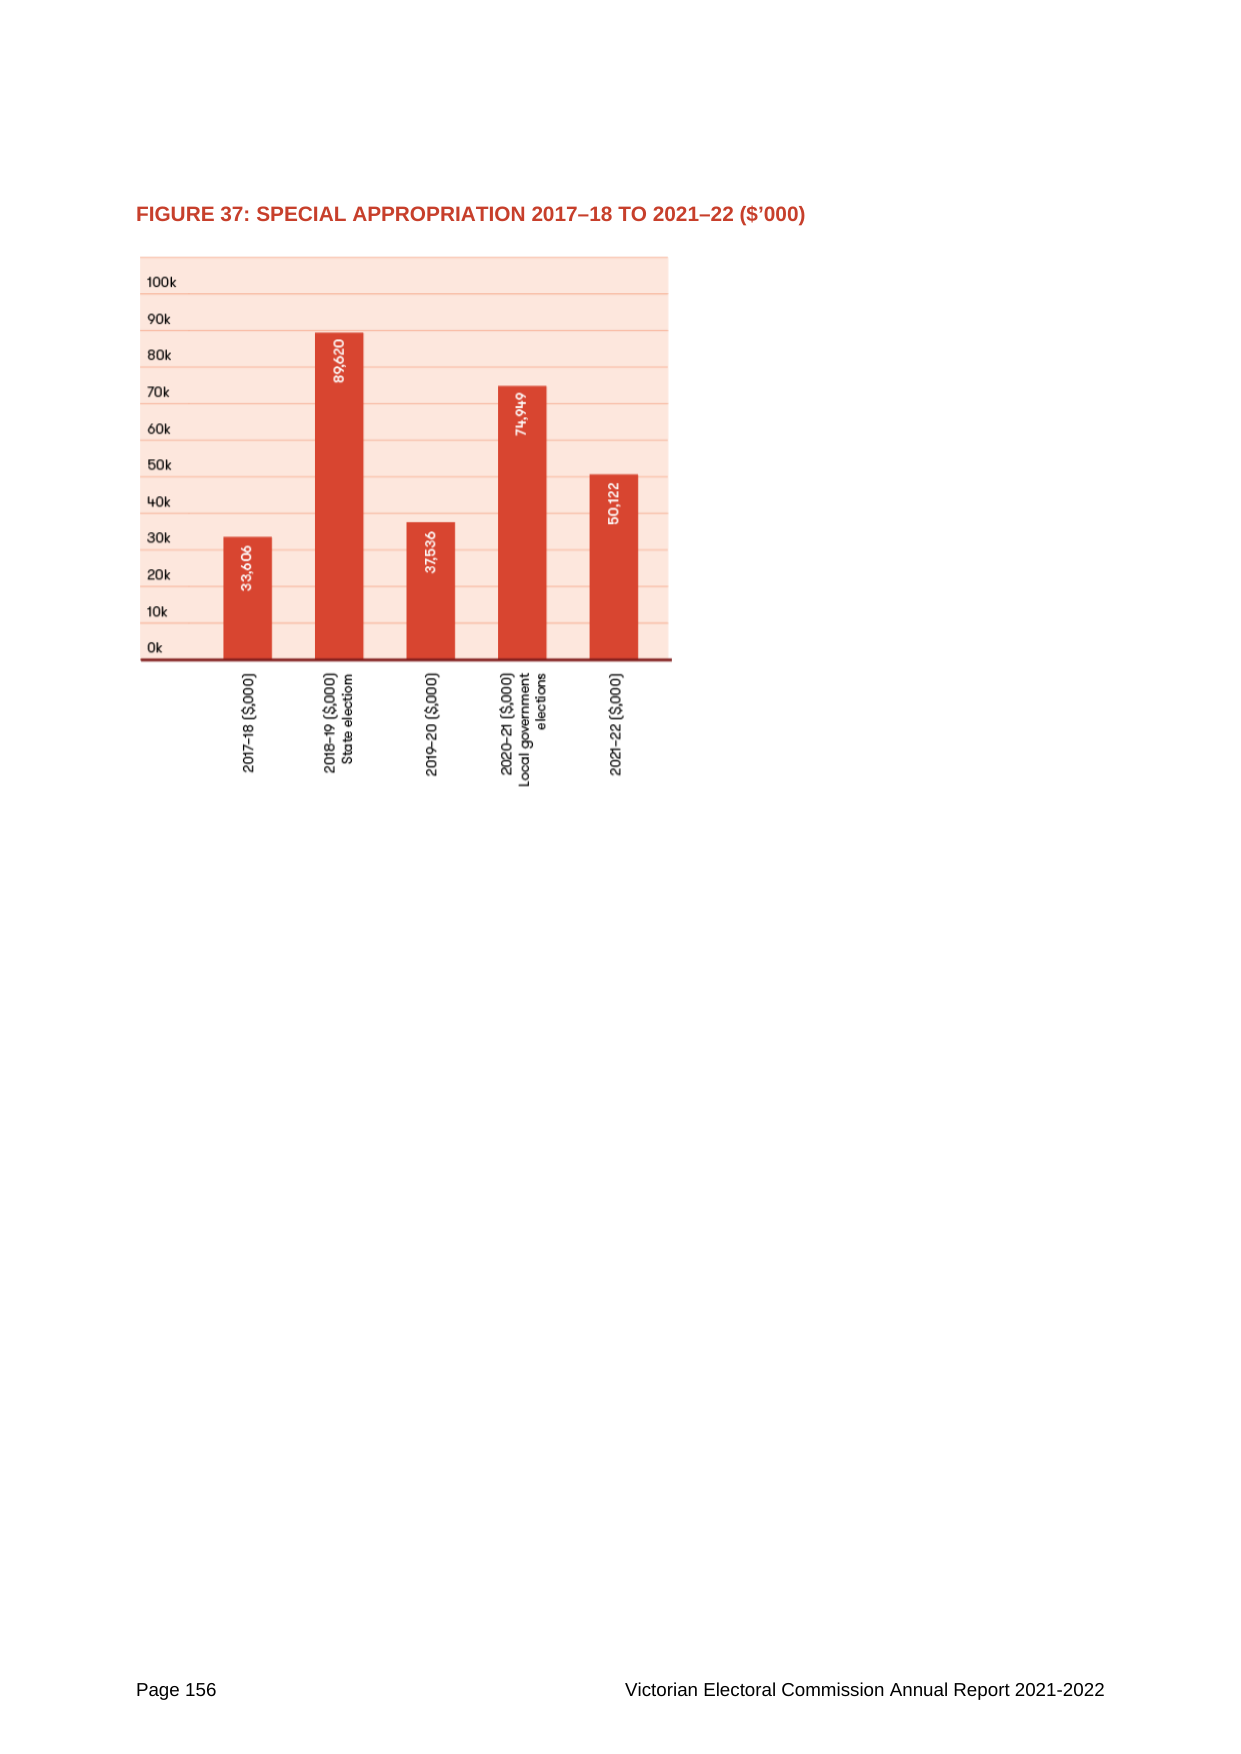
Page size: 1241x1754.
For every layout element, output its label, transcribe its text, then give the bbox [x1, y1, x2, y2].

text Figure 37: Special appropriation 2017–18 to 2021–22 ($’000) [136, 202, 1104, 226]
picture [135, 251, 676, 800]
